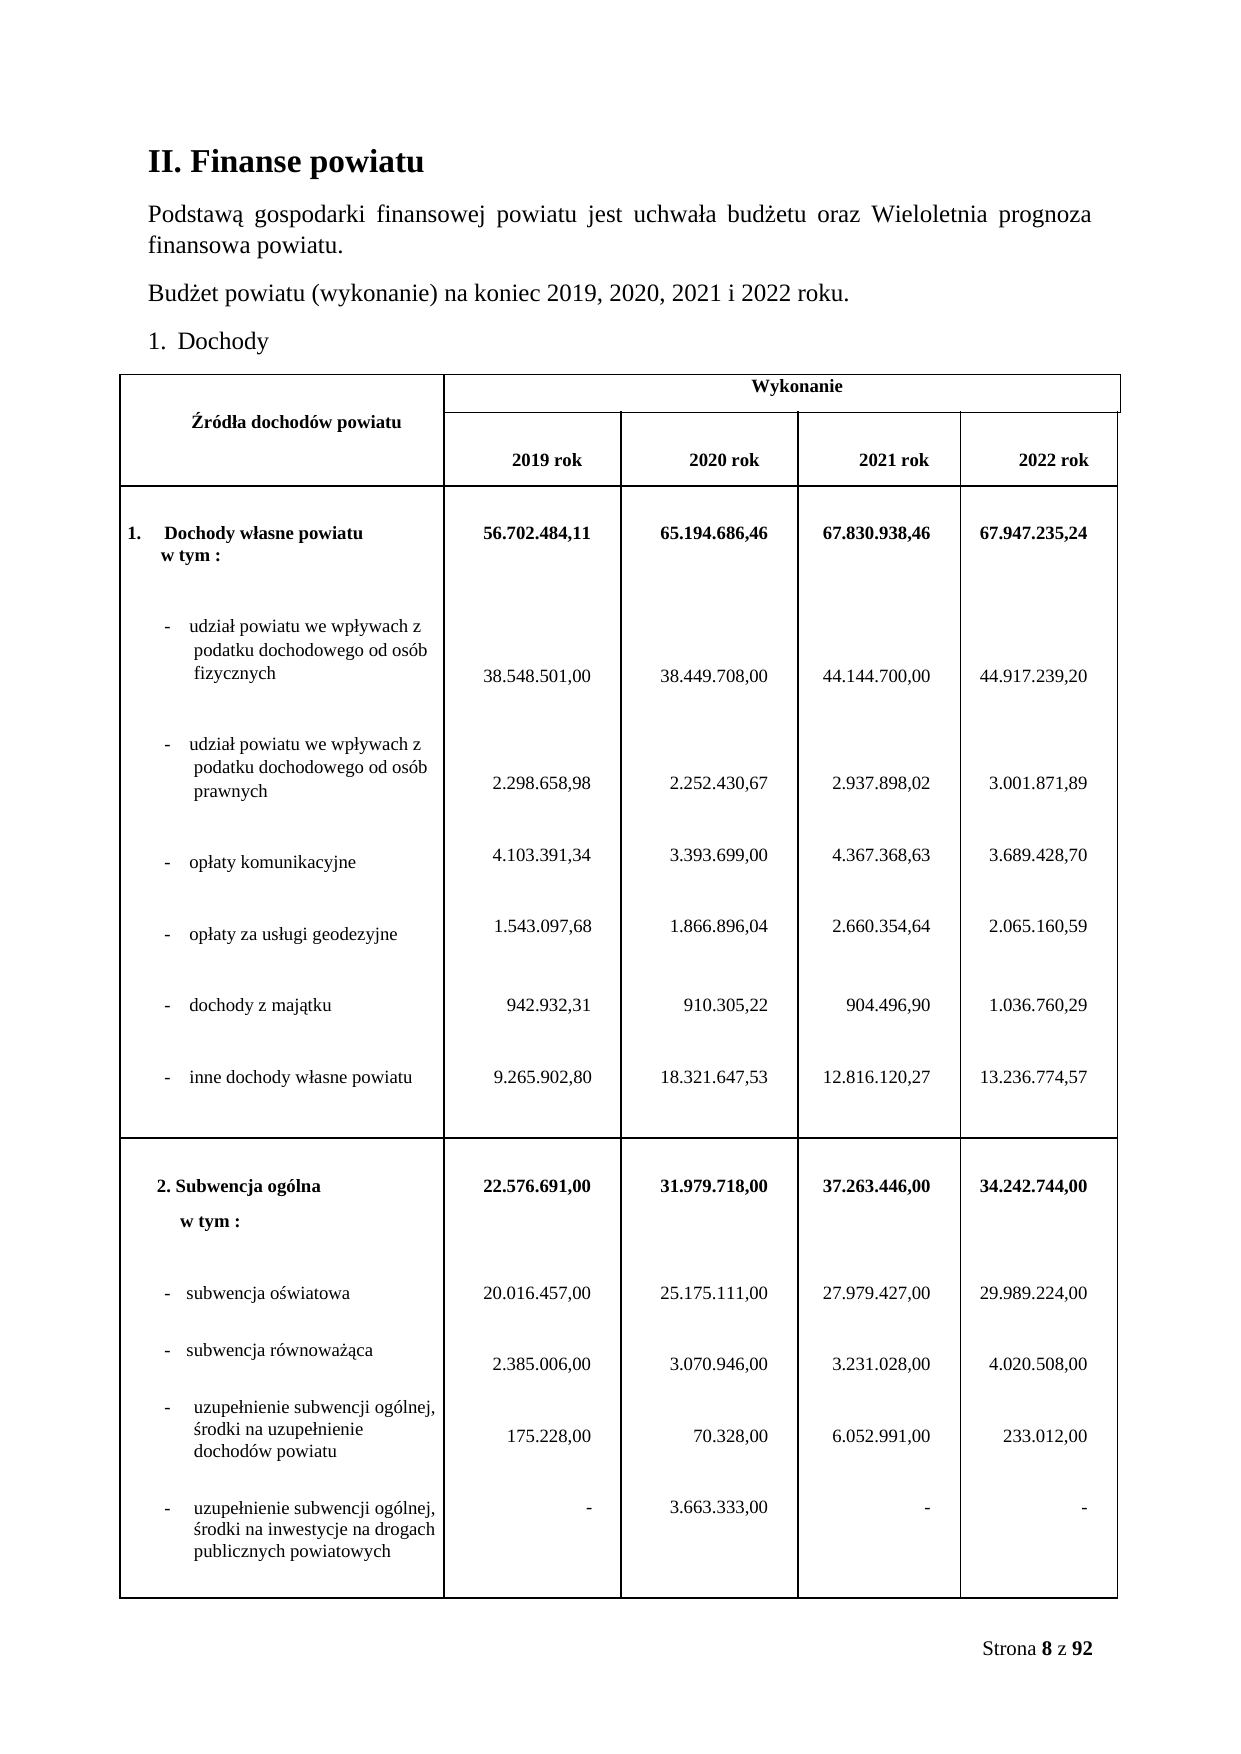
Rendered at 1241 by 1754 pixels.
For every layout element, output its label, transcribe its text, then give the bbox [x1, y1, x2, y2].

table_cell 2019 rok [445, 413, 620, 485]
table_cell 910.305,22 18.321.647,53 [622, 959, 797, 1137]
table_cell 2022 rok [961, 413, 1117, 485]
table_cell 31.979.718,00 25.175.111,00 3.070.946,00 70.328,00 3.663.333,00 [622, 1139, 797, 1597]
table_cell 56.702.484,11 38.548.501,00 2.298.658,98 4.103.391,34 1.543.097,68 [445, 487, 620, 959]
table_cell 942.932,31 9.265.902,80 [445, 959, 620, 1137]
table_cell 2. Subwencja ogólna w tym : subwencja oświatowa subwencja równoważąca uzupełnienie subwencji ogólnej, środki na uzupełnienie dochodów powiatu uzupełnienie subwencji ogólnej, środki na inwestycje na drogach publicznych powiatowych [121, 1139, 443, 1597]
table_cell 37.263.446,00 27.979.427,00 3.231.028,00 6.052.991,00 - [799, 1139, 960, 1597]
table_cell 2020 rok [622, 413, 797, 485]
table_cell 904.496,90 12.816.120,27 [799, 959, 960, 1137]
table_cell Dochody własne powiatu w tym : - udział powiatu we wpływach z podatku dochodowego od osób fizycznych - udział powiatu we wpływach z podatku dochodowego od osób prawnych - opłaty komunikacyjne - opłaty za usługi geodezyjne [121, 487, 443, 959]
table_cell 1.036.760,29 13.236.774,57 [961, 959, 1117, 1137]
text Budżet powiatu (wykonanie) na koniec 2019, 2020, 2021 i 2022 roku. [148, 278, 1092, 307]
table_cell 2021 rok [799, 413, 960, 485]
table_cell 22.576.691,00 20.016.457,00 2.385.006,00 175.228,00 - [445, 1139, 620, 1597]
text II. Finanse powiatu [148, 142, 1092, 180]
text Podstawą gospodarki finansowej powiatu jest uchwała budżetu oraz Wieloletnia prognoza finansowa powiatu. [148, 199, 1092, 259]
table_cell 65.194.686,46 38.449.708,00 2.252.430,67 3.393.699,00 1.866.896,04 [622, 487, 797, 959]
list Dochody [148, 326, 1092, 355]
table_cell 67.947.235,24 44.917.239,20 3.001.871,89 3.689.428,70 2.065.160,59 [961, 487, 1117, 959]
table_cell 34.242.744,00 29.989.224,00 4.020.508,00 233.012,00 - [961, 1139, 1117, 1597]
table_header Wykonanie [445, 375, 1120, 411]
table_cell - dochody z majątku - inne dochody własne powiatu [121, 959, 443, 1137]
table_header Źródła dochodów powiatu [121, 375, 443, 485]
table_cell 67.830.938,46 44.144.700,00 2.937.898,02 4.367.368,63 2.660.354,64 [799, 487, 960, 959]
